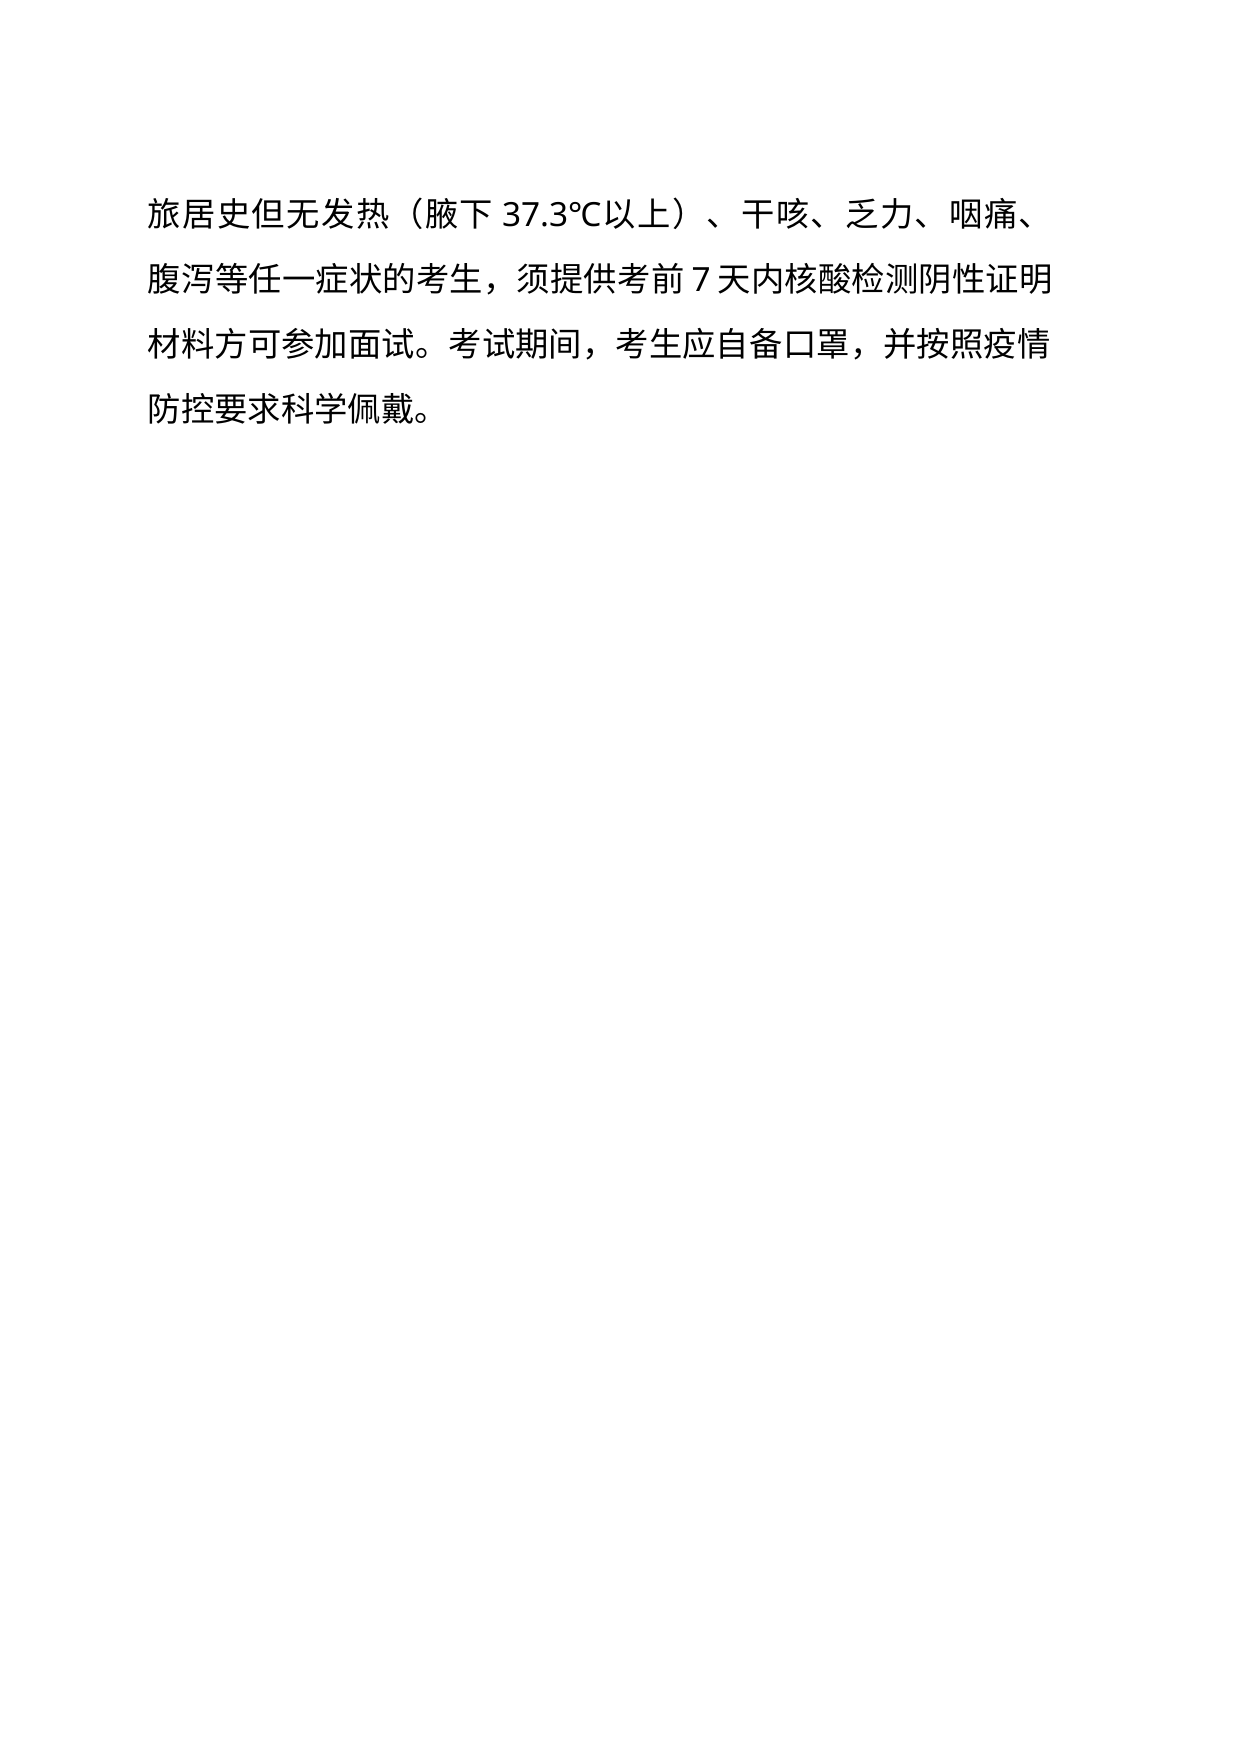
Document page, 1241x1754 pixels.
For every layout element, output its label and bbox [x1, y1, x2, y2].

text [148, 180, 1053, 440]
